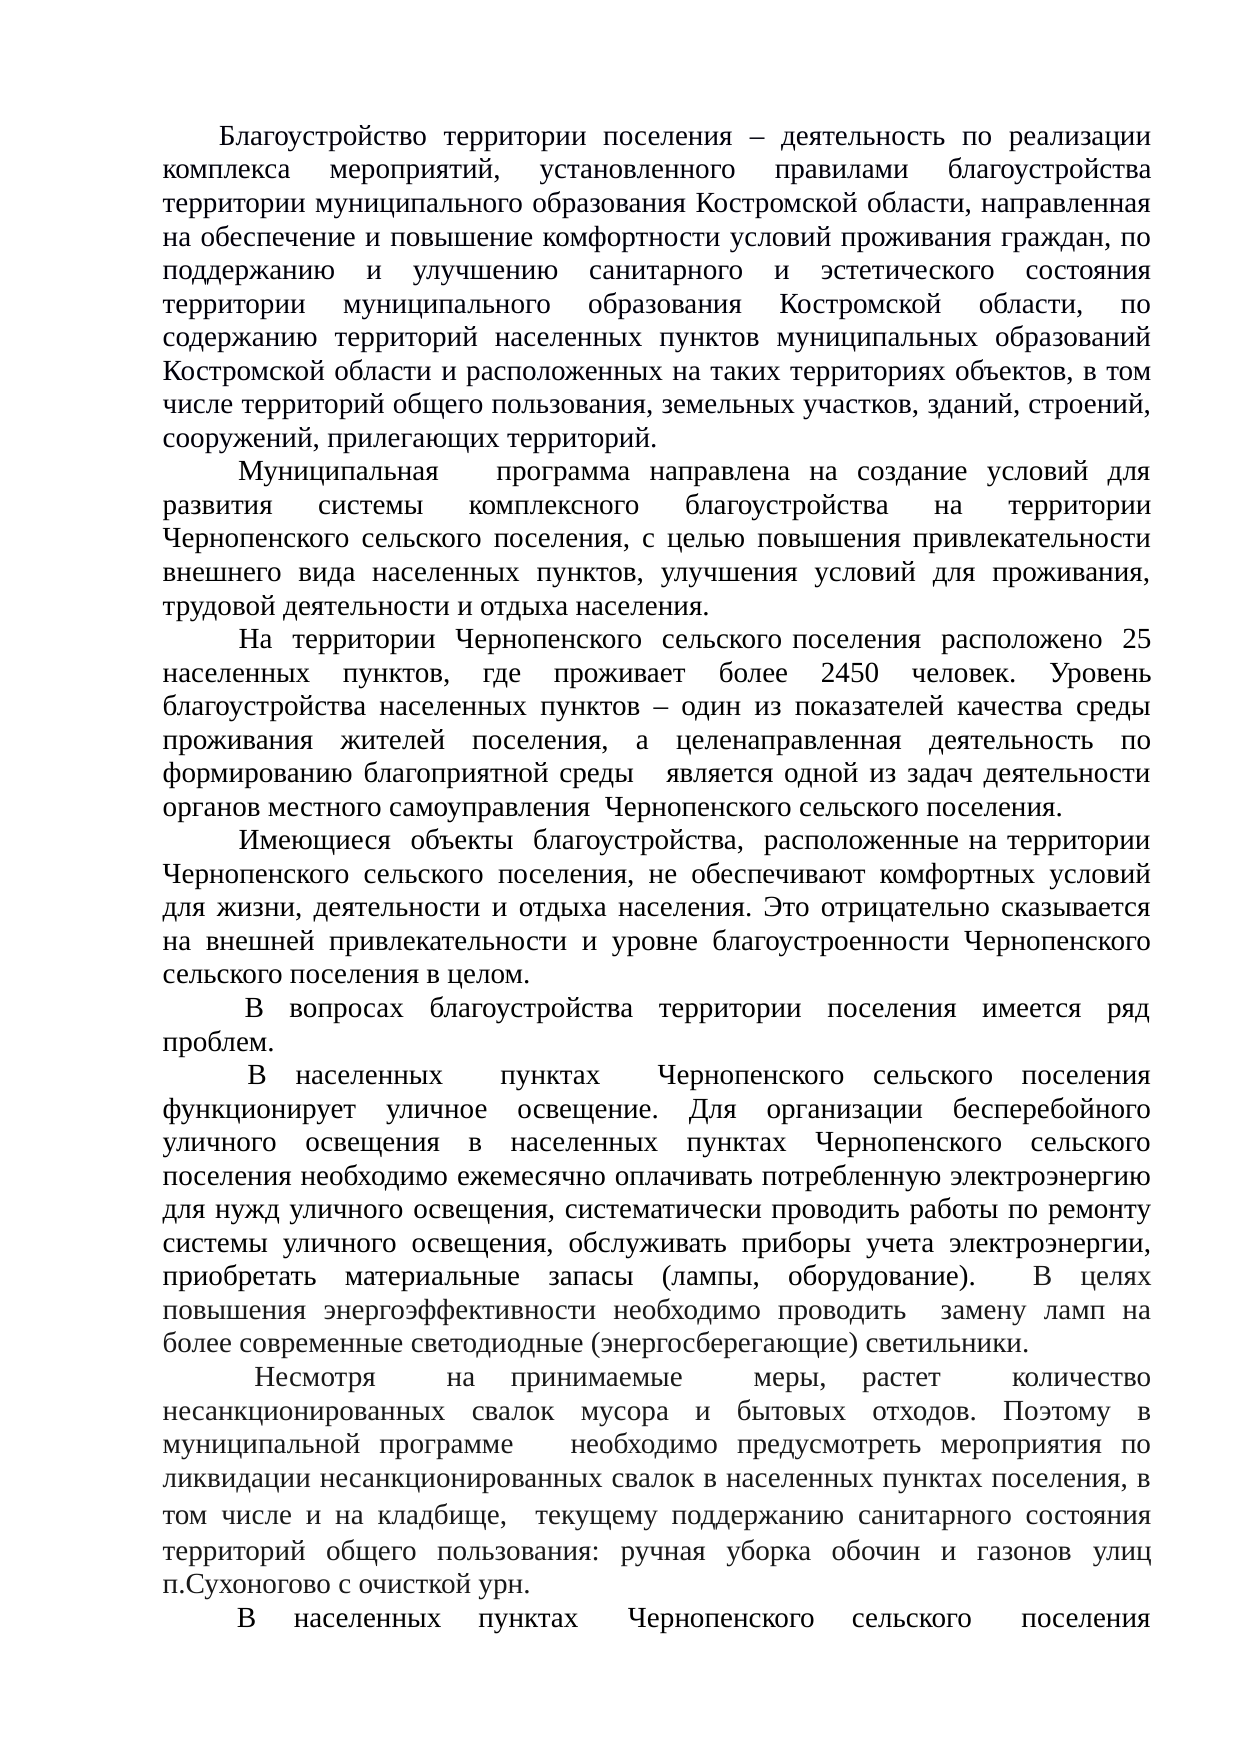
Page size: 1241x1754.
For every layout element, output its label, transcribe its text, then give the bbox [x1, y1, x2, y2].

text Несмотря на принимаемые меры, растет количество несанкционированных свалок мусора и бытовых отходов. Поэтому в муниципальной программе необходимо предусмотреть мероприятия по ликвидации несанкционированных свалок в населенных пунктах поселения, в том числе и на кладбище, текущему поддержанию санитарного состояния территорий общего пользования: ручная уборка обочин и газонов улиц п.Сухоногово с очисткой урн. [162, 1359, 1152, 1600]
text В населенных пунктах Чернопенского сельского поселения функционирует уличное освещение. Для организации бесперебойного уличного освещения в населенных пунктах Чернопенского сельского поселения необходимо ежемесячно оплачивать потребленную электроэнергию для нужд уличного освещения, систематически проводить работы по ремонту системы уличного освещения, обслуживать приборы учета электроэнергии, приобретать материальные запасы (лампы, оборудование). В целях повышения энергоэффективности необходимо проводить замену ламп на более современные светодиодные (энергосберегающие) светильники. [162, 1057, 1152, 1359]
text Благоустройство территории поселения – деятельность по реализации комплекса мероприятий, установленного правилами благоустройства территории муниципального образования Костромской области, направленная на обеспечение и повышение комфортности условий проживания граждан, по поддержанию и улучшению санитарного и эстетического состояния территории муниципального образования Костромской области, по содержанию территорий населенных пунктов муниципальных образований Костромской области и расположенных на таких территориях объектов, в том числе территорий общего пользования, земельных участков, зданий, строений, сооружений, прилегающих территорий. [162, 118, 1152, 453]
text Муниципальная программа направлена на создание условий для развития системы комплексного благоустройства на территории Чернопенского сельского поселения, с целью повышения привлекательности внешнего вида населенных пунктов, улучшения условий для проживания, трудовой деятельности и отдыха населения. [162, 453, 1152, 621]
text Имеющиеся объекты благоустройства, расположенные на территории Чернопенского сельского поселения, не обеспечивают комфортных условий для жизни, деятельности и отдыха населения. Это отрицательно сказывается на внешней привлекательности и уровне благоустроенности Чернопенского сельского поселения в целом. [162, 822, 1152, 990]
text На территории Чернопенского сельского поселения расположено 25 населенных пунктов, где проживает более 2450 человек. Уровень благоустройства населенных пунктов – один из показателей качества среды проживания жителей поселения, а целенаправленная деятельность по формированию благоприятной среды является одной из задач деятельности органов местного самоуправления Чернопенского сельского поселения. [162, 621, 1152, 822]
text В вопросах благоустройства территории поселения имеется ряд проблем. [162, 990, 1152, 1057]
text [162, 1600, 1152, 1634]
